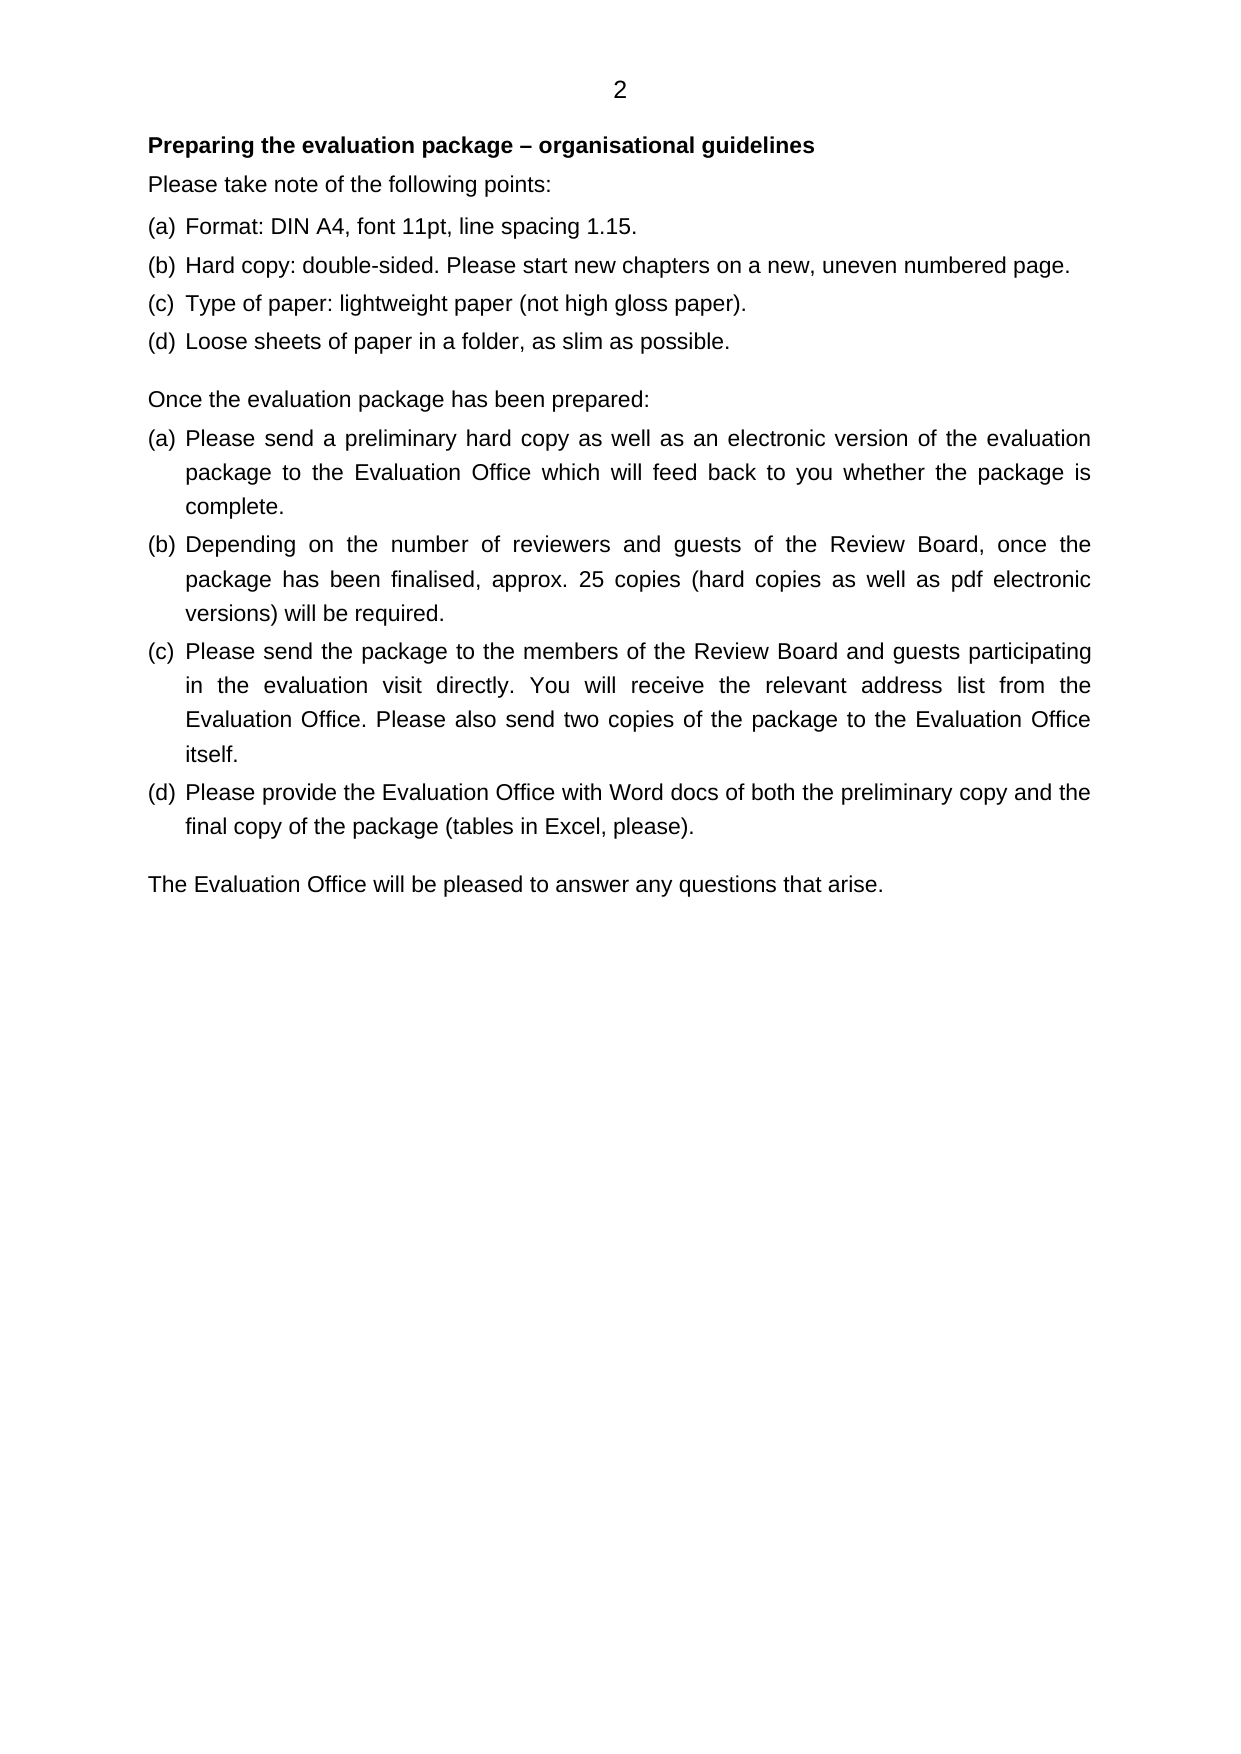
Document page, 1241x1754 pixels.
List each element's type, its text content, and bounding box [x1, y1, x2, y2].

list Depending on the number of reviewers and guests of the Review Board, once the package has been finalised, approx. 25 copies (hard copies as well as pdf electronic versions) will be required. [148, 531, 1092, 626]
list Please send the package to the members of the Review Board and guests participating in the evaluation visit directly. You will receive the relevant address list from the Evaluation Office. Please also send two copies of the package to the Evaluation Office itself. [148, 638, 1092, 767]
text Preparing the evaluation package – organisational guidelines [148, 132, 1092, 159]
text Once the evaluation package has been prepared: [148, 386, 1092, 413]
text Please take note of the following points: [148, 171, 1092, 197]
text The Evaluation Office will be pleased to answer any questions that arise. [148, 871, 1092, 897]
list Format: DIN A4, font 11pt, line spacing 1.15. [148, 213, 1092, 240]
list Please send a preliminary hard copy as well as an electronic version of the evaluation package to the Evaluation Office which will feed back to you whether the package is complete. [148, 425, 1092, 519]
list Hard copy: double-sided. Please start new chapters on a new, uneven numbered page. [148, 252, 1092, 278]
list Please provide the Evaluation Office with Word docs of both the preliminary copy and the final copy of the package (tables in Excel, please). [148, 779, 1092, 839]
list Type of paper: lightweight paper (not high gloss paper). [148, 290, 1092, 316]
list Loose sheets of paper in a folder, as slim as possible. [148, 328, 1092, 355]
